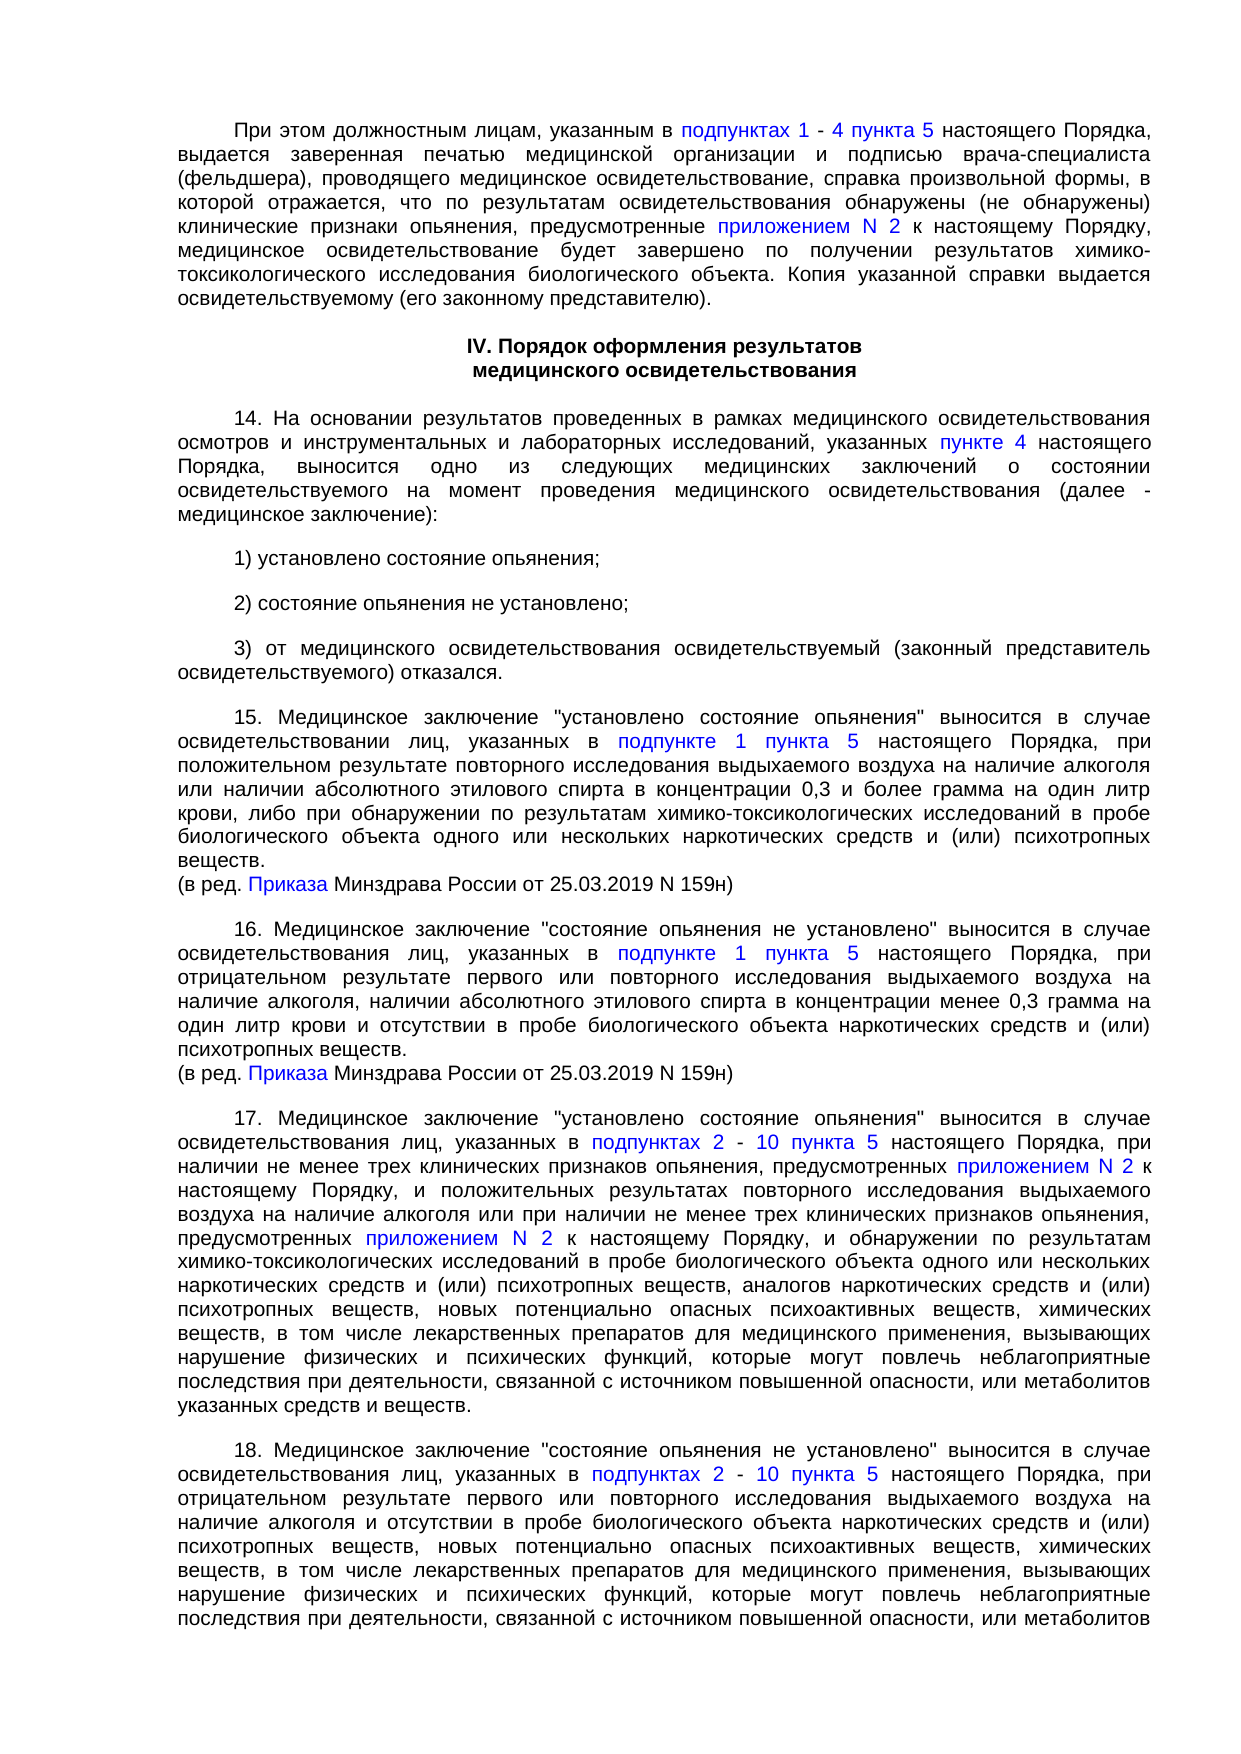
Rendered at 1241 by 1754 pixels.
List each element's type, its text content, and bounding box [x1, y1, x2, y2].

text 14. На основании результатов проведенных в рамках медицинского освидетельствования осмотров и инструментальных и лабораторных исследований, указанных пункте 4 настоящего Порядка, выносится одно из следующих медицинских заключений о состоянии освидетельствуемого на момент проведения медицинского освидетельствования (далее - медицинское заключение): [177, 406, 1152, 525]
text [177, 1438, 1152, 1629]
text При этом должностным лицам, указанным в подпунктах 1 - 4 пункта 5 настоящего Порядка, выдается заверенная печатью медицинской организации и подписью врача-специалиста (фельдшера), проводящего медицинское освидетельствование, справка произвольной формы, в которой отражается, что по результатам освидетельствования обнаружены (не обнаружены) клинические признаки опьянения, предусмотренные приложением N 2 к настоящему Порядку, медицинское освидетельствование будет завершено по получении результатов химико-токсикологического исследования биологического объекта. Копия указанной справки выдается освидетельствуемому (его законному представителю). [177, 118, 1152, 310]
text 1) установлено состояние опьянения; [177, 546, 1152, 570]
text (в ред. Приказа Минздрава России от 25.03.2019 N 159н) [177, 872, 1152, 896]
text 17. Медицинское заключение "установлено состояние опьянения" выносится в случае освидетельствования лиц, указанных в подпунктах 2 - 10 пункта 5 настоящего Порядка, при наличии не менее трех клинических признаков опьянения, предусмотренных приложением N 2 к настоящему Порядку, и положительных результатах повторного исследования выдыхаемого воздуха на наличие алкоголя или при наличии не менее трех клинических признаков опьянения, предусмотренных приложением N 2 к настоящему Порядку, и обнаружении по результатам химико-токсикологических исследований в пробе биологического объекта одного или нескольких наркотических средств и (или) психотропных веществ, аналогов наркотических средств и (или) психотропных веществ, новых потенциально опасных психоактивных веществ, химических веществ, в том числе лекарственных препаратов для медицинского применения, вызывающих нарушение физических и психических функций, которые могут повлечь неблагоприятные последствия при деятельности, связанной с источником повышенной опасности, или метаболитов указанных средств и веществ. [177, 1106, 1152, 1417]
text 2) состояние опьянения не установлено; [177, 591, 1152, 615]
title медицинского освидетельствования [177, 358, 1152, 382]
text (в ред. Приказа Минздрава России от 25.03.2019 N 159н) [177, 1061, 1152, 1085]
text 15. Медицинское заключение "установлено состояние опьянения" выносится в случае освидетельствовании лиц, указанных в подпункте 1 пункта 5 настоящего Порядка, при положительном результате повторного исследования выдыхаемого воздуха на наличие алкоголя или наличии абсолютного этилового спирта в концентрации 0,3 и более грамма на один литр крови, либо при обнаружении по результатам химико-токсикологических исследований в пробе биологического объекта одного или нескольких наркотических средств и (или) психотропных веществ. [177, 704, 1152, 872]
text 16. Медицинское заключение "состояние опьянения не установлено" выносится в случае освидетельствования лиц, указанных в подпункте 1 пункта 5 настоящего Порядка, при отрицательном результате первого или повторного исследования выдыхаемого воздуха на наличие алкоголя, наличии абсолютного этилового спирта в концентрации менее 0,3 грамма на один литр крови и отсутствии в пробе биологического объекта наркотических средств и (или) психотропных веществ. [177, 917, 1152, 1061]
text 3) от медицинского освидетельствования освидетельствуемый (законный представитель освидетельствуемого) отказался. [177, 636, 1152, 684]
title IV. Порядок оформления результатов [177, 334, 1152, 358]
